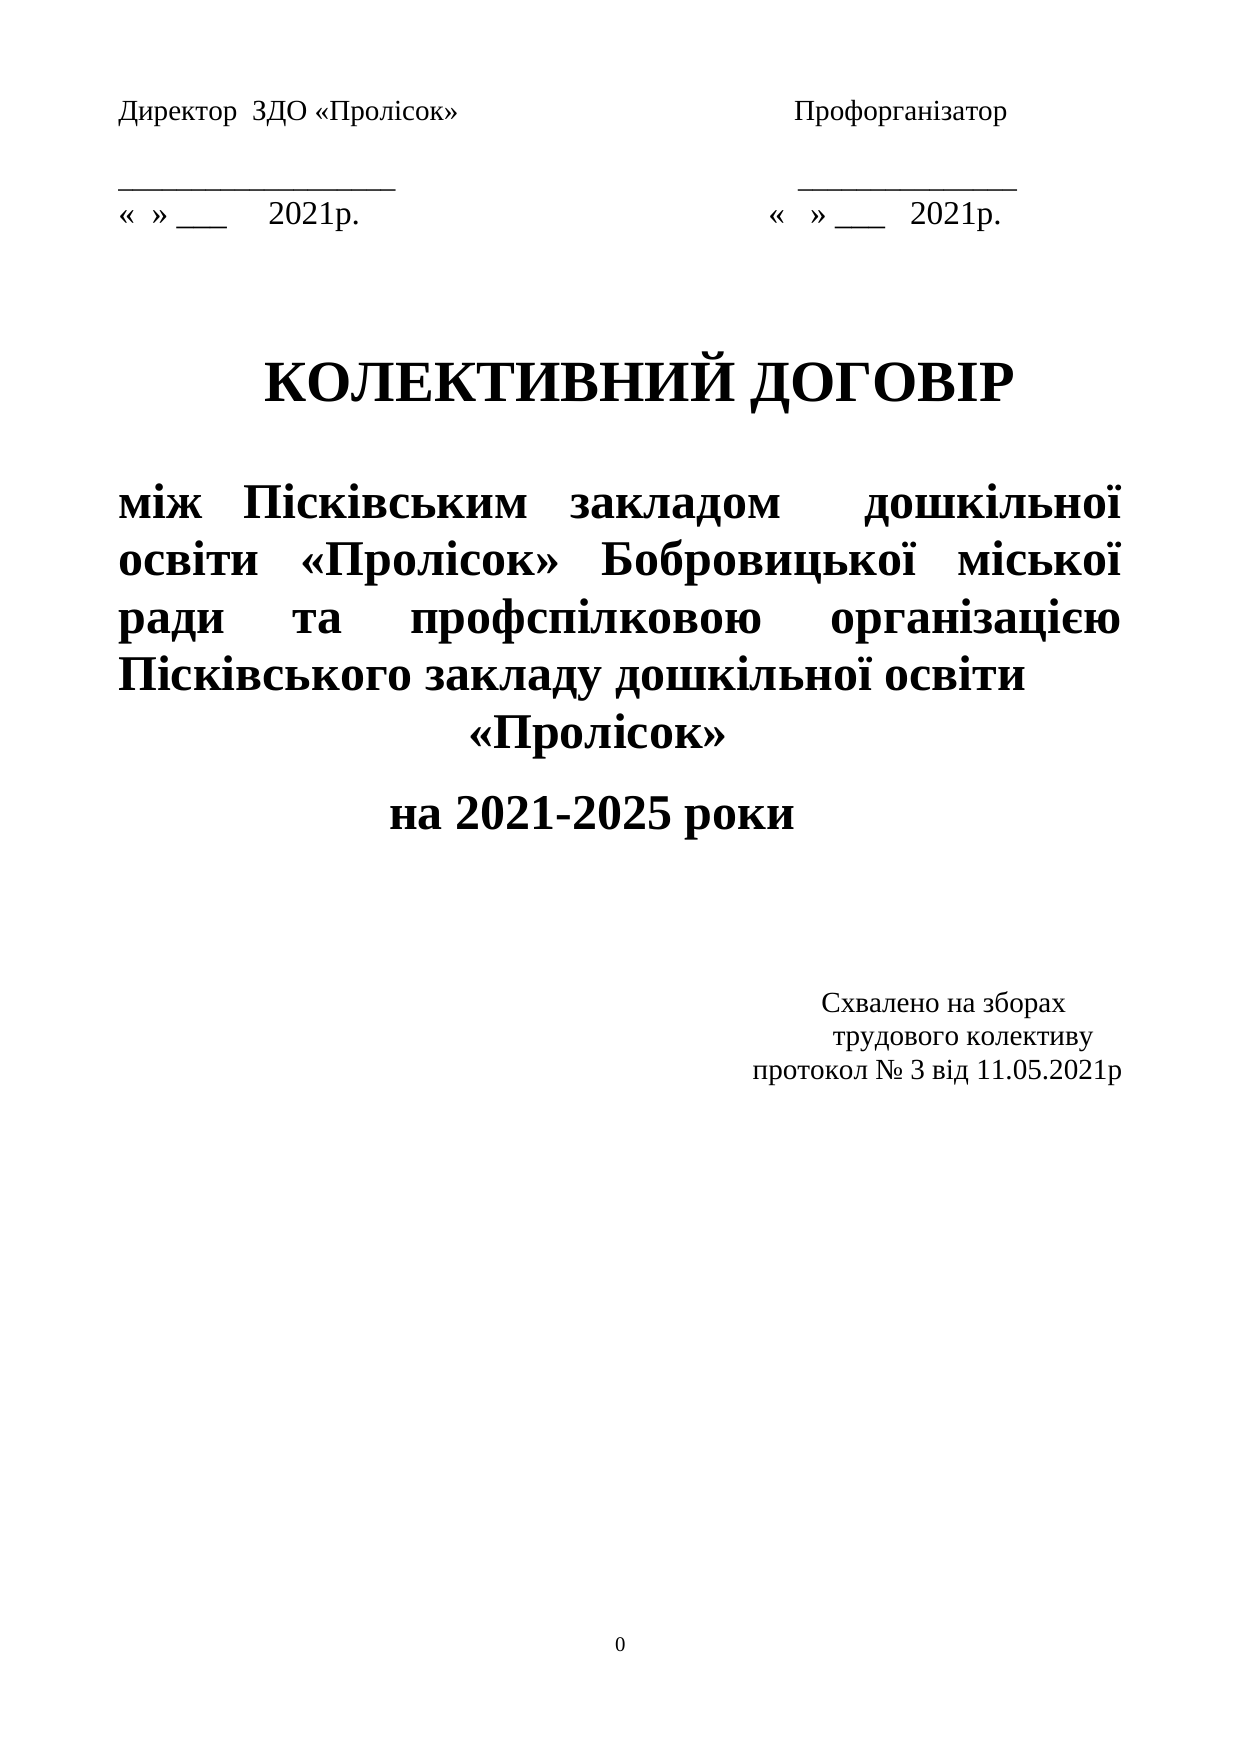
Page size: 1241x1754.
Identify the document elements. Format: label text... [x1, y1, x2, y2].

text «Пролісок» [118, 701, 1122, 759]
text Директор ЗДО «Пролісок» Профорганізатор [118, 93, 1122, 126]
text на 2021-2025 роки [118, 783, 1122, 840]
text КОЛЕКТИВНИЙ ДОГОВІР [118, 347, 1122, 414]
text « » ___ 2021р. « » ___ 2021р. [118, 193, 1122, 232]
text трудового колективу [118, 1018, 1122, 1052]
text ___________________ _______________ [118, 160, 1122, 193]
text між Пісківським закладом дошкільної освіти «Пролісок» Бобровицької міської ради та профспілковою організацією Пісківського закладу дошкільної освіти [118, 471, 1122, 701]
text Схвалено на зборах [118, 985, 1122, 1018]
text протокол № 3 від 11.05.2021р [118, 1052, 1122, 1085]
